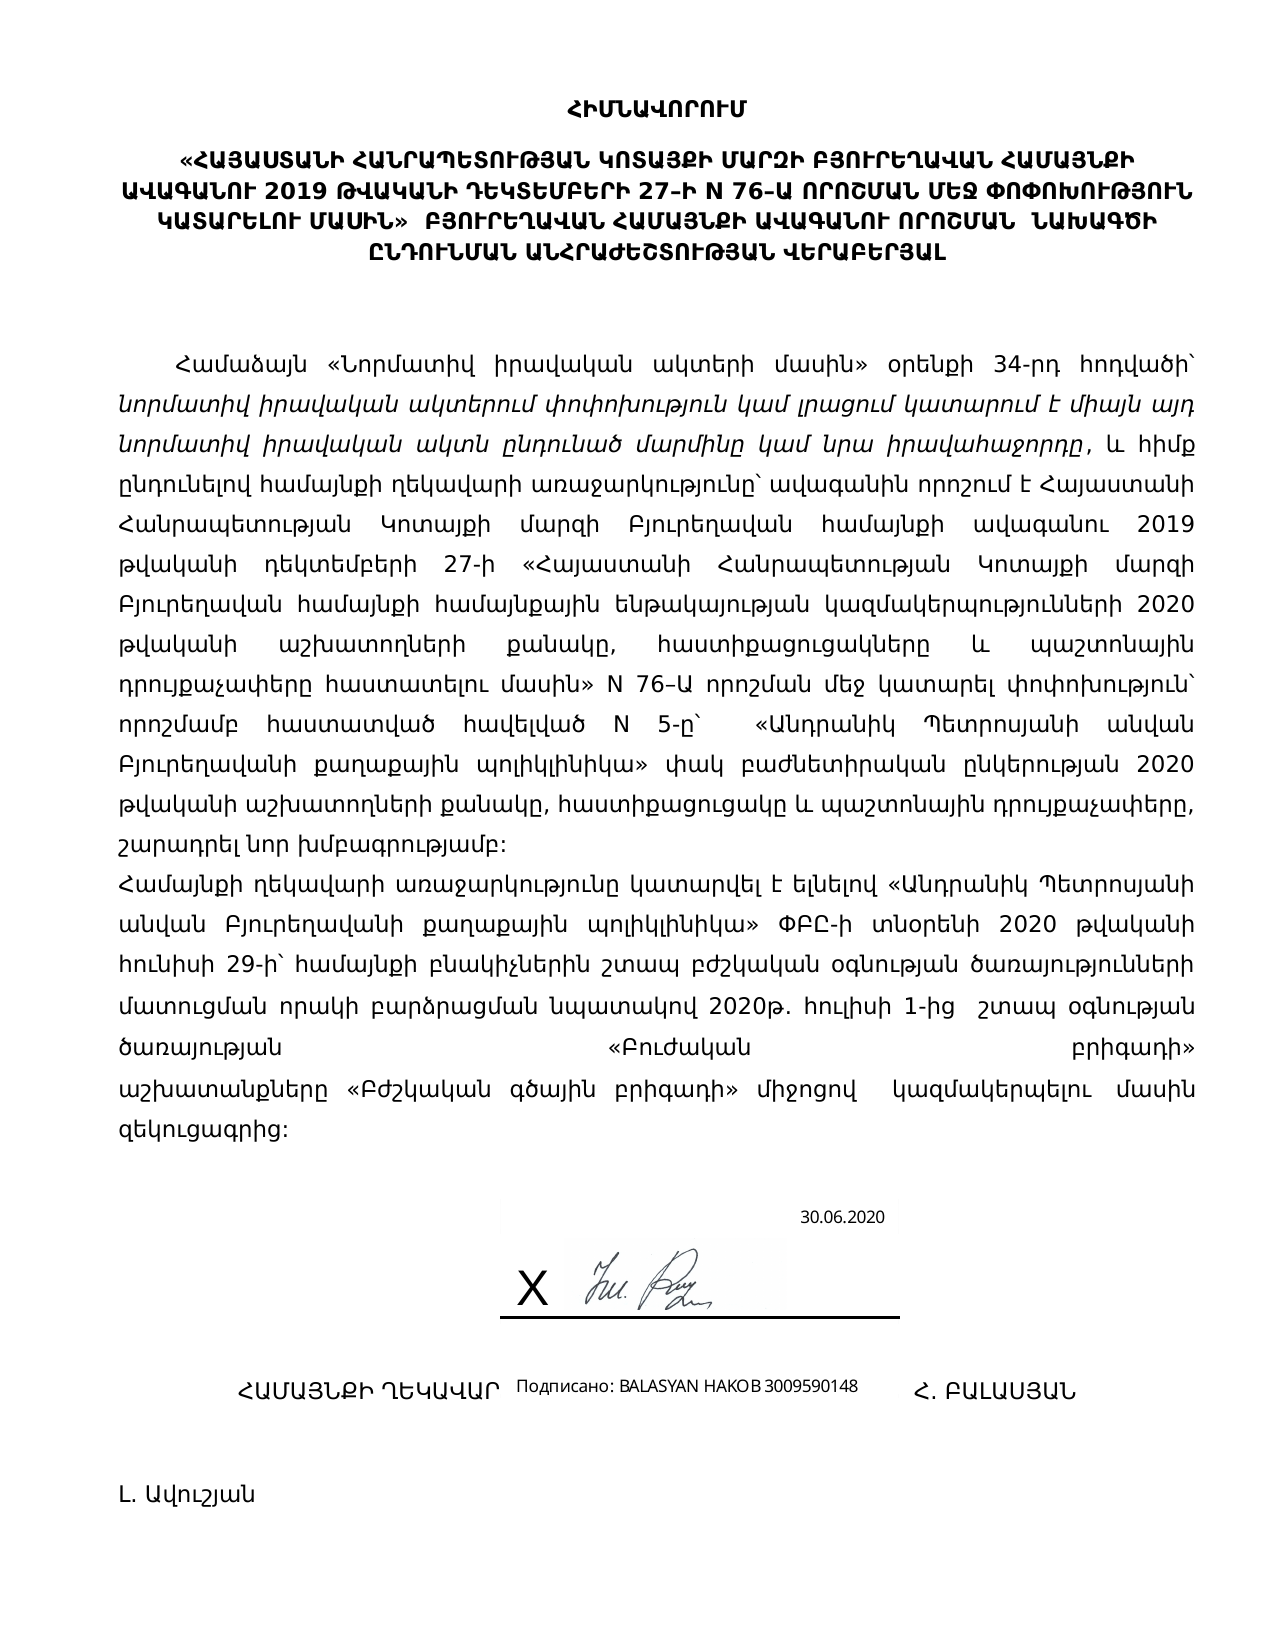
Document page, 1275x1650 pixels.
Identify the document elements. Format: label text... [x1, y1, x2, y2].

text Համաձայն «Նորմատիվ իրավական ակտերի մասին» օրենքի 34-րդ հոդվածի՝ նորմատիվ իրավական ակտերում փոփոխություն կամ լրացում կատարում է միայն այդ նորմատիվ իրավական ակտն ընդունած մարմինը կամ նրա իրավահաջորդը, և հիմք ընդունելով համայնքի ղեկավարի առաջարկությունը՝ ավագանին որոշում է Հայաստանի Հանրապետության Կոտայքի մարզի Բյուրեղավան համայնքի ավագանու 2019 թվականի դեկտեմբերի 27-ի «Հայաստանի Հանրապետության Կոտայքի մարզի Բյուրեղավան համայնքի համայնքային ենթակայության կազմակերպությունների 2020 թվականի աշխատողների քանակը, հաստիքացուցակները և պաշտոնային դրույքաչափերը հաստատելու մասին» N 76–Ա որոշման մեջ կատարել փոփոխություն՝ որոշմամբ հաստատված հավելված N 5-ը՝ «Անդրանիկ Պետրոսյանի անվան Բյուրեղավանի քաղաքային պոլիկլինիկա» փակ բաժնետիրական ընկերության 2020 թվականի աշխատողների քանակը, հաստիքացուցակը և պաշտոնային դրույքաչափերը, շարադրել նոր խմբագրությամբ: [118, 351, 1196, 858]
text Համայնքի ղեկավարի առաջարկությունը կատարվել է ելնելով «Անդրանիկ Պետրոսյանի անվան Բյուրեղավանի քաղաքային պոլիկլինիկա» ՓԲԸ-ի տնօրենի 2020 թվականի հունիսի 29-ի՝ համայնքի բնակիչներին շտապ բժշկական օգնության ծառայությունների մատուցման որակի բարձրացման նպատակով 2020թ․ հուլիսի 1-ից շտապ օգնության ծառայության «Բուժական բրիգադի» աշխատանքները «Բժշկական գծային բրիգադի» միջոցով կազմակերպելու մասին զեկուցագրից: [118, 871, 1196, 1143]
text Լ. Ավուշյան [118, 1482, 1196, 1508]
text ՀԻՄՆԱՎՈՐՈՒՄ [118, 96, 1196, 122]
text «ՀԱՅԱՍՏԱՆԻ ՀԱՆՐԱՊԵՏՈՒԹՅԱՆ ԿՈՏԱՅՔԻ ՄԱՐԶԻ ԲՅՈՒՐԵՂԱՎԱՆ ՀԱՄԱՅՆՔԻ ԱՎԱԳԱՆՈՒ 2019 ԹՎԱԿԱՆԻ ԴԵԿՏԵՄԲԵՐԻ 27–Ի N 76–Ա ՈՐՈՇՄԱՆ ՄԵՋ ՓՈՓՈԽՈՒԹՅՈՒՆ ԿԱՏԱՐԵԼՈՒ ՄԱՍԻՆ» ԲՅՈՒՐԵՂԱՎԱՆ ՀԱՄԱՅՆՔԻ ԱՎԱԳԱՆՈՒ ՈՐՈՇՄԱՆ ՆԱԽԱԳԾԻ ԸՆԴՈՒՆՄԱՆ ԱՆՀՐԱԺԵՇՏՈՒԹՅԱՆ ՎԵՐԱԲԵՐՅԱԼ [118, 147, 1196, 266]
text ՀԱՄԱՅՆՔԻ ՂԵԿԱՎԱՐ Հ. ԲԱԼԱՍՅԱՆ [118, 1199, 1196, 1405]
